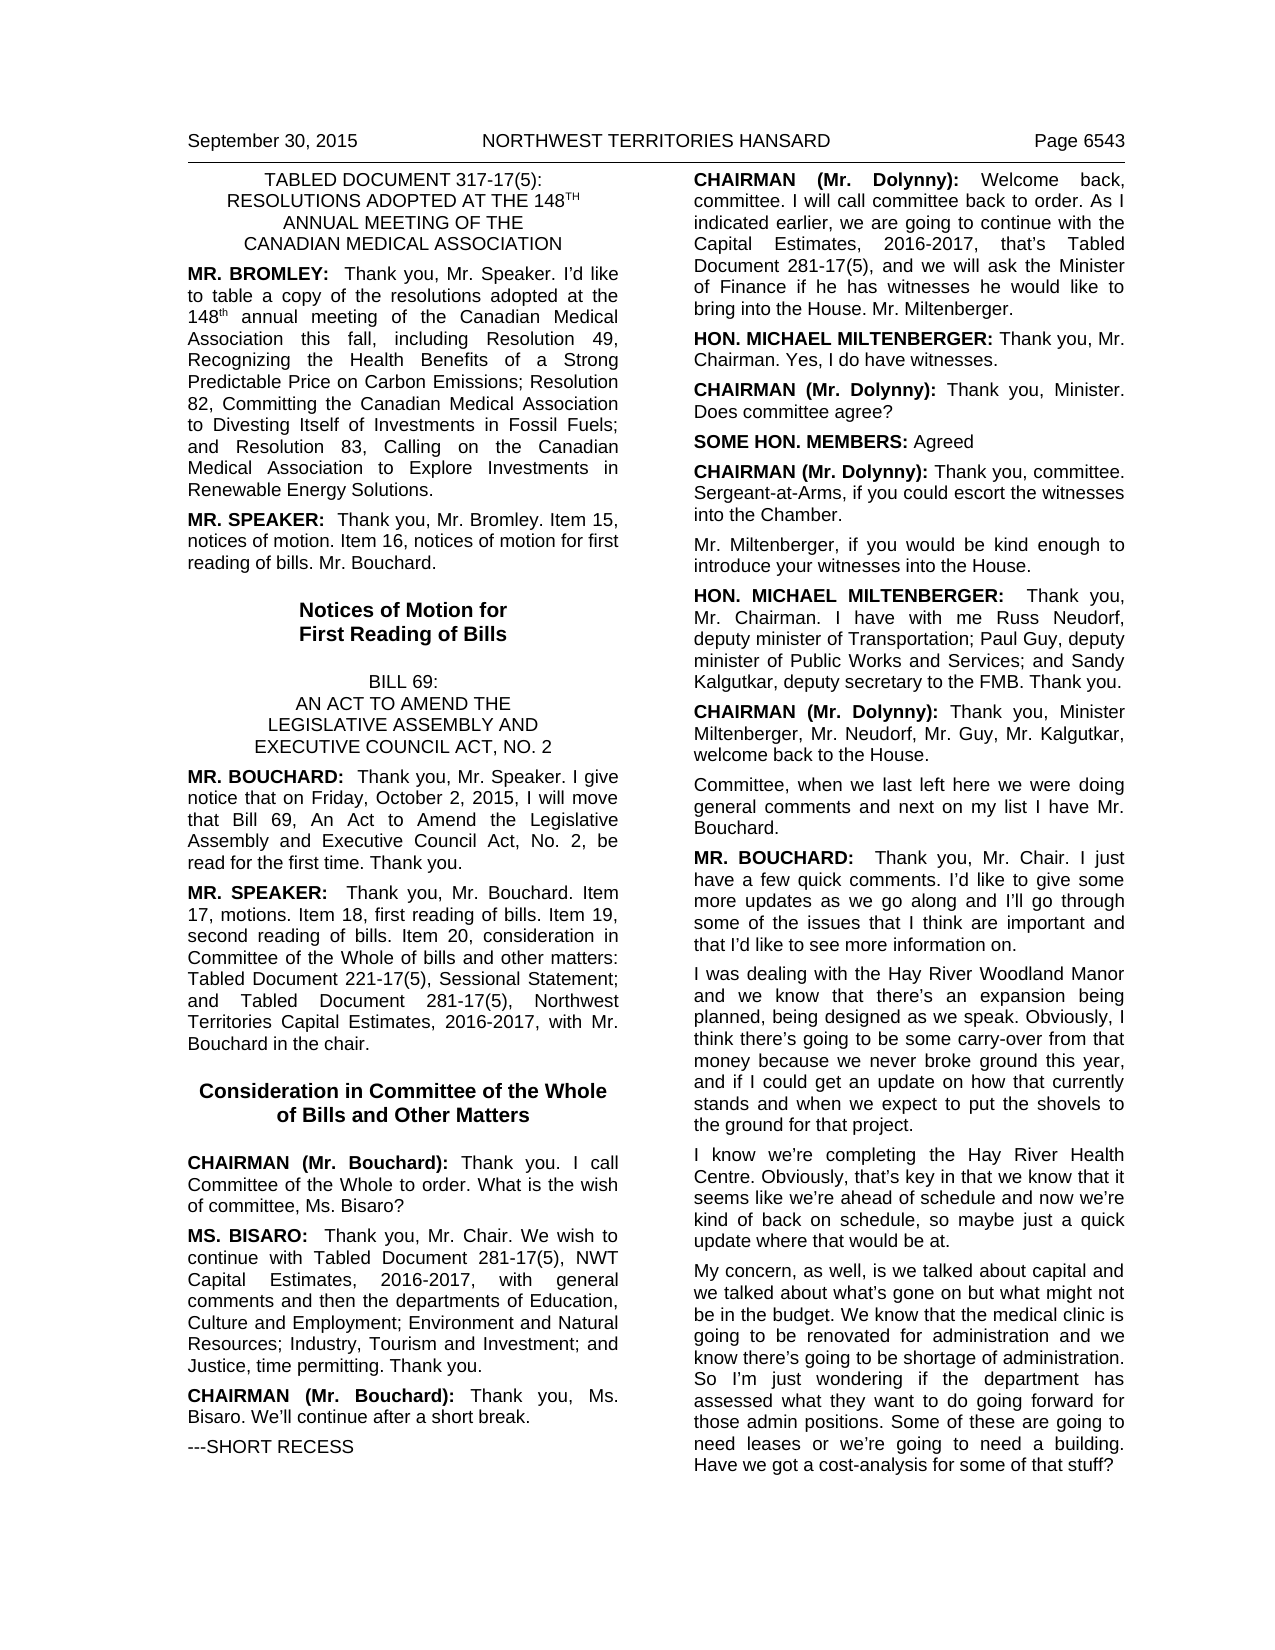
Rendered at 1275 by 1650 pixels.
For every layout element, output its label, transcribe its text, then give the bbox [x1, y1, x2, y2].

text MR. SPEAKER: Thank you, Mr. Bouchard. Item 17, motions. Item 18, first reading of bills. Item 19, second reading of bills. Item 20, consideration in Committee of the Whole of bills and other matters: Tabled Document 221-17(5), Sessional Statement; and Tabled Document 281-17(5), Northwest Territories Capital Estimates, 2016-2017, with Mr. Bouchard in the chair. [187, 882, 619, 1054]
text CHAIRMAN (Mr. Dolynny): Thank you, Minister. Does committee agree? [694, 379, 1125, 422]
text My concern, as well, is we talked about capital and we talked about what’s gone on but what might not be in the budget. We know that the medical clinic is going to be renovated for administration and we know there’s going to be shortage of administration. So I’m just wondering if the department has assessed what they want to do going forward for those admin positions. Some of these are going to need leases or we’re going to need a building. Have we got a cost-analysis for some of that stuff? [694, 1260, 1125, 1476]
subtitle BILL 69: AN ACT TO AMEND THE LEGISLATIVE ASSEMBLY AND EXECUTIVE COUNCIL ACT, NO. 2 [187, 671, 619, 757]
text MR. BOUCHARD: Thank you, Mr. Chair. I just have a few quick comments. I’d like to give some more updates as we go along and I’ll go through some of the issues that I think are important and that I’d like to see more information on. [694, 847, 1125, 955]
text ---SHORT RECESS [187, 1436, 619, 1457]
text CHAIRMAN (Mr. Bouchard): Thank you, Ms. Bisaro. We’ll continue after a short break. [187, 1384, 619, 1428]
text MR. SPEAKER: Thank you, Mr. Bromley. Item 15, notices of motion. Item 16, notices of motion for first reading of bills. Mr. Bouchard. [187, 508, 619, 573]
text MS. BISARO: Thank you, Mr. Chair. We wish to continue with Tabled Document 281-17(5), NWT Capital Estimates, 2016-2017, with general comments and then the departments of Education, Culture and Employment; Environment and Natural Resources; Industry, Tourism and Investment; and Justice, time permitting. Thank you. [187, 1225, 619, 1376]
text Committee, when we last left here we were doing general comments and next on my list I have Mr. Bouchard. [694, 774, 1125, 839]
text MR. BOUCHARD: Thank you, Mr. Speaker. I give notice that on Friday, October 2, 2015, I will move that Bill 69, An Act to Amend the Legislative Assembly and Executive Council Act, No. 2, be read for the first time. Thank you. [187, 766, 619, 873]
text Mr. Miltenberger, if you would be kind enough to introduce your witnesses into the House. [694, 533, 1125, 577]
text CHAIRMAN (Mr. Dolynny): Welcome back, committee. I will call committee back to order. As I indicated earlier, we are going to continue with the Capital Estimates, 2016-2017, that’s Tabled Document 281-17(5), and we will ask the Minister of Finance if he has witnesses he would like to bring into the House. Mr. Miltenberger. [694, 168, 1125, 319]
text I know we’re completing the Hay River Health Centre. Obviously, that’s key in that we know that it seems like we’re ahead of schedule and now we’re kind of back on schedule, so maybe just a quick update where that would be at. [694, 1144, 1125, 1252]
text MR. BROMLEY: Thank you, Mr. Speaker. I’d like to table a copy of the resolutions adopted at the 148th annual meeting of the Canadian Medical Association this fall, including Resolution 49, Recognizing the Health Benefits of a Strong Predictable Price on Carbon Emissions; Resolution 82, Committing the Canadian Medical Association to Divesting Itself of Investments in Fossil Fuels; and Resolution 83, Calling on the Canadian Medical Association to Explore Investments in Renewable Energy Solutions. [187, 263, 619, 500]
subtitle Notices of Motion for First Reading of Bills [187, 598, 619, 646]
text HON. MICHAEL MILTENBERGER: Thank you, Mr. Chairman. Yes, I do have witnesses. [694, 328, 1125, 371]
text SOME HON. MEMBERS: Agreed [694, 431, 1125, 452]
subtitle Consideration in Committee of the Whole of Bills and Other Matters [187, 1079, 619, 1127]
text CHAIRMAN (Mr. Dolynny): Thank you, committee. Sergeant-at-Arms, if you could escort the witnesses into the Chamber. [694, 460, 1125, 525]
text CHAIRMAN (Mr. Dolynny): Thank you, Minister Miltenberger, Mr. Neudorf, Mr. Guy, Mr. Kalgutkar, welcome back to the House. [694, 701, 1125, 766]
text I was dealing with the Hay River Woodland Manor and we know that there’s an expansion being planned, being designed as we speak. Obviously, I think there’s going to be some carry-over from that money because we never broke ground this year, and if I could get an update on how that currently stands and when we expect to put the shovels to the ground for that project. [694, 963, 1125, 1136]
subtitle TABLED DOCUMENT 317-17(5): RESOLUTIONS ADOPTED AT THE 148TH ANNUAL MEETING OF THE CANADIAN MEDICAL ASSOCIATION [187, 168, 619, 254]
text HON. MICHAEL MILTENBERGER: Thank you, Mr. Chairman. I have with me Russ Neudorf, deputy minister of Transportation; Paul Guy, deputy minister of Public Works and Services; and Sandy Kalgutkar, deputy secretary to the FMB. Thank you. [694, 585, 1125, 693]
text CHAIRMAN (Mr. Bouchard): Thank you. I call Committee of the Whole to order. What is the wish of committee, Ms. Bisaro? [187, 1152, 619, 1217]
